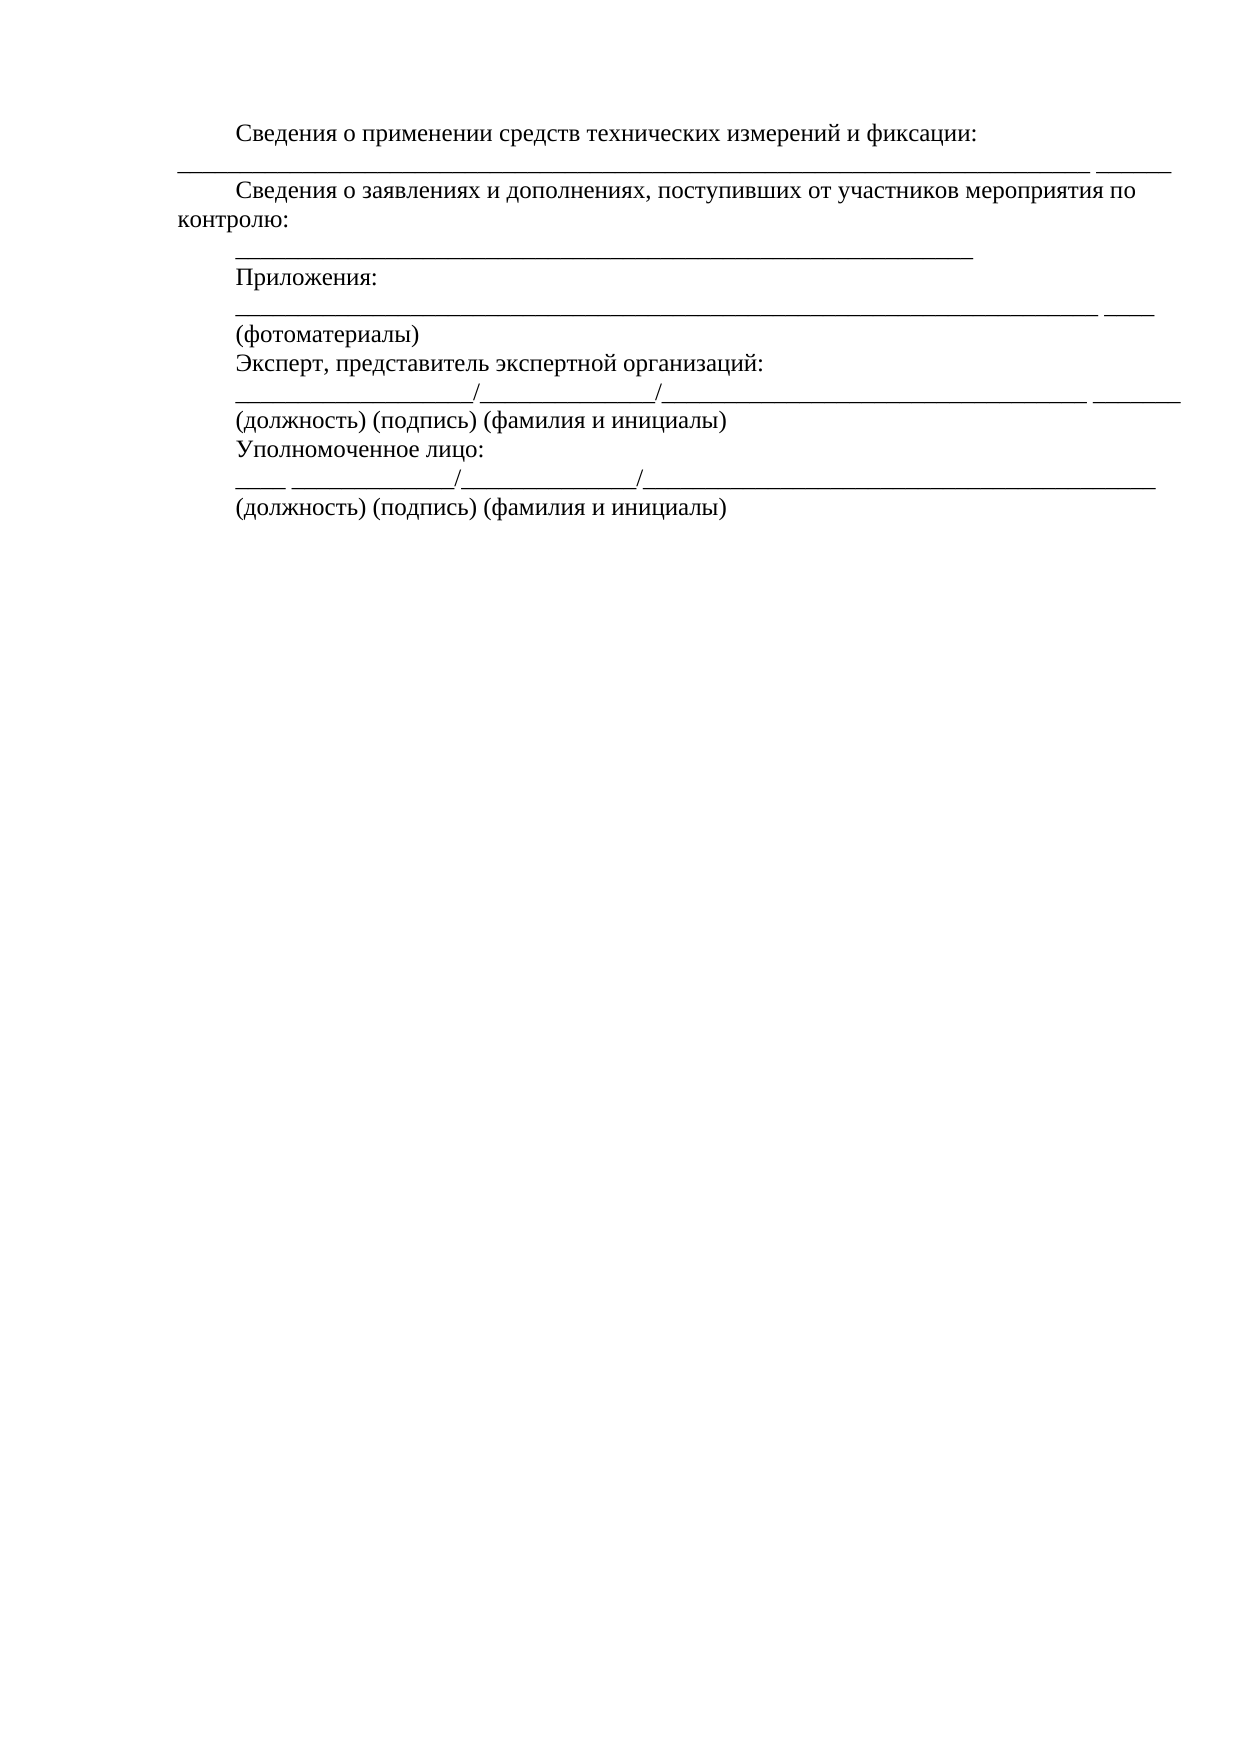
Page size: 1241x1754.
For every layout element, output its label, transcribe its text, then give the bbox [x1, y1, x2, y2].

text Сведения о заявлениях и дополнениях, поступивших от участников мероприятия по контролю: [177, 176, 1181, 233]
text (фотоматериалы) [177, 319, 1181, 348]
text ___________________________________________________________ [177, 233, 1181, 262]
text Эксперт, представитель экспертной организаций: [177, 348, 1181, 377]
text Приложения: [177, 262, 1181, 291]
text Сведения о применении средств технических измерений и фиксации: _________________________________________________________________________ ______ [177, 118, 1181, 176]
text Уполномоченное лицо: [177, 434, 1181, 463]
text ___________________/______________/__________________________________ _______ [177, 377, 1181, 406]
text (должность) (подпись) (фамилия и инициалы) [177, 406, 1181, 434]
text (должность) (подпись) (фамилия и инициалы) [177, 492, 1181, 521]
text ____ _____________/______________/_________________________________________ [177, 463, 1181, 492]
text _____________________________________________________________________ ____ [177, 291, 1181, 319]
